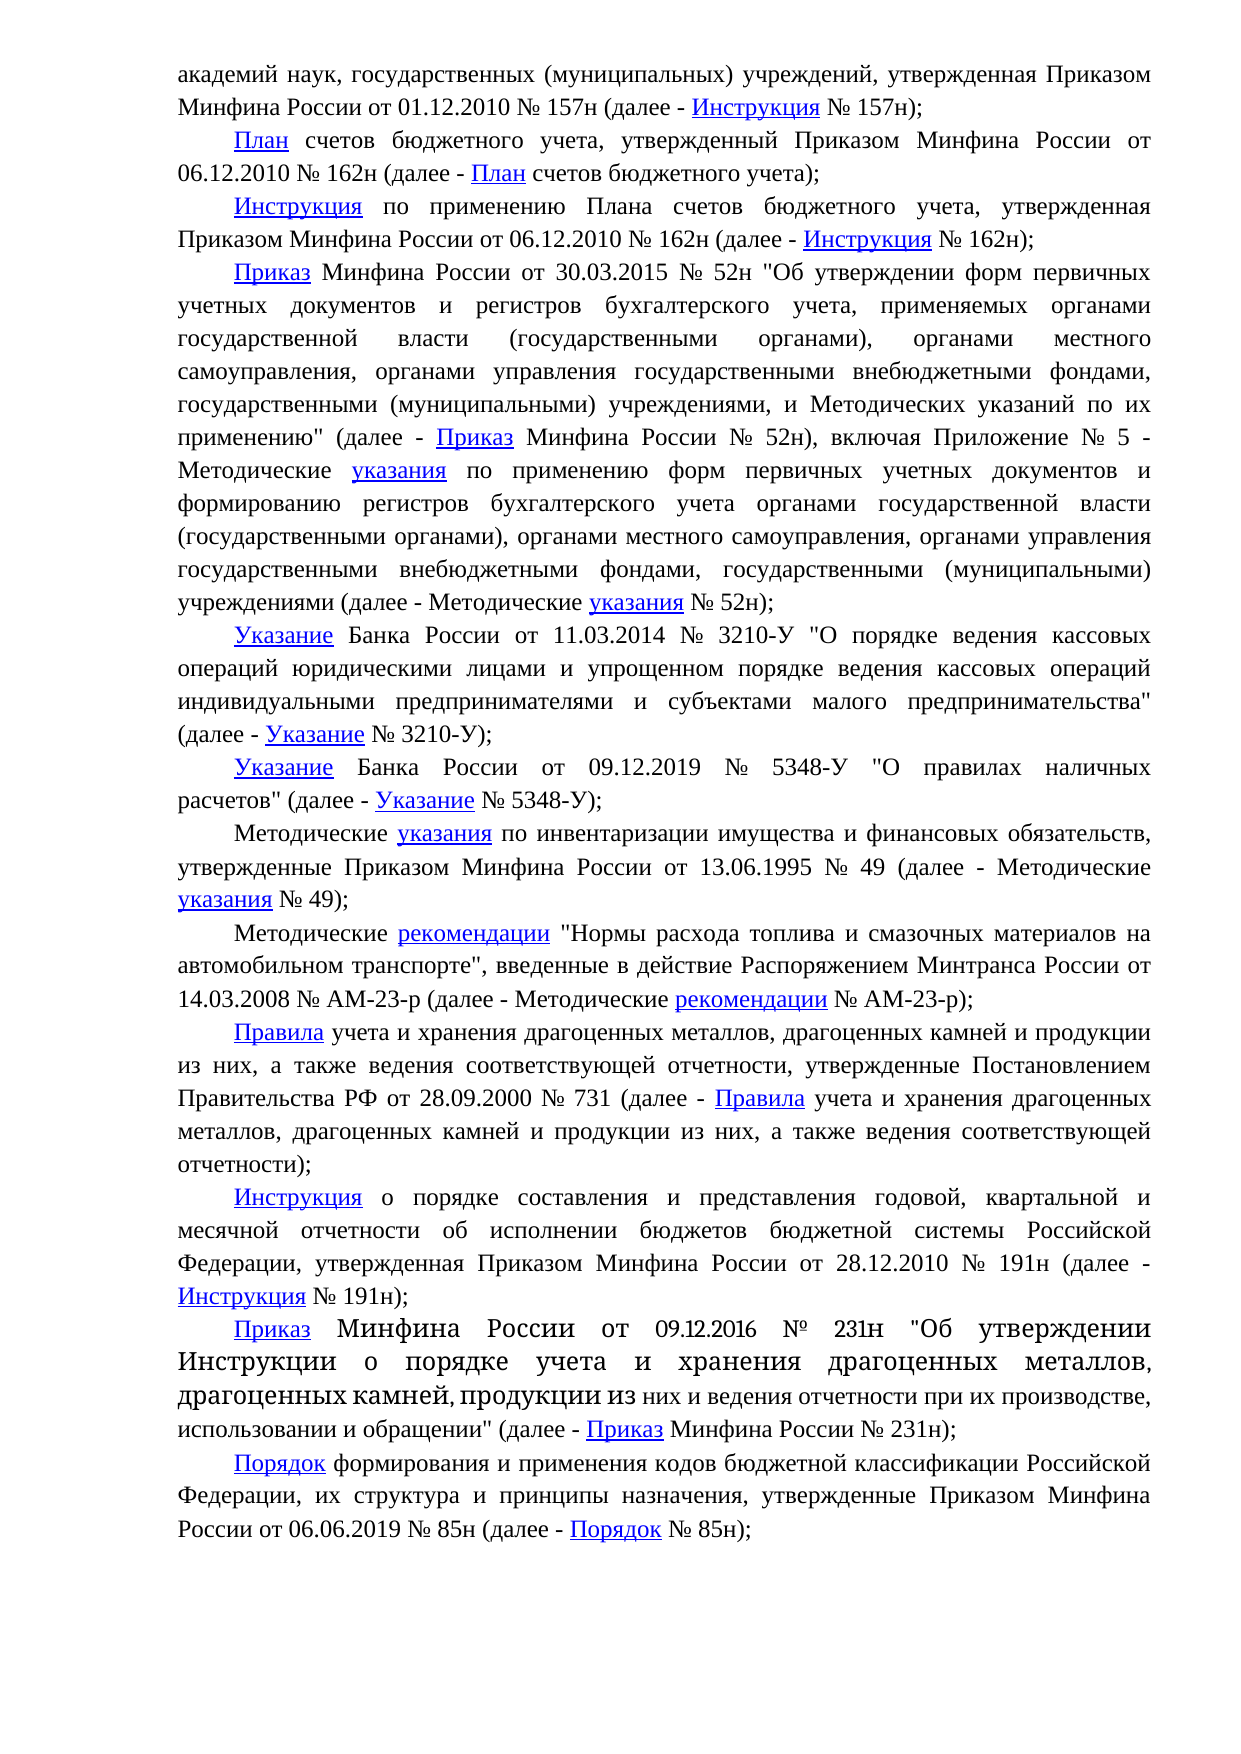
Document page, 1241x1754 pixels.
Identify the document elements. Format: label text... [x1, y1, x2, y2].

text Методические рекомендации "Нормы расхода топлива и смазочных материалов на автомобильном транспорте", введенные в действие Распоряжением Минтранса России от 14.03.2008 № АМ-23-р (далее - Методические рекомендации № АМ-23-р); [177, 918, 1152, 1012]
text Инструкция по применению Плана счетов бюджетного учета, утвержденная Приказом Минфина России от 06.12.2010 № 162н (далее - Инструкция № 162н); [177, 191, 1152, 253]
text Указание Банка России от 11.03.2014 № 3210-У "О порядке ведения кассовых операций юридическими лицами и упрощенном порядке ведения кассовых операций индивидуальными предпринимателями и субъектами малого предпринимательства" (далее - Указание № 3210-У); [177, 620, 1152, 748]
text Правила учета и хранения драгоценных металлов, драгоценных камней и продукции из них, а также ведения соответствующей отчетности, утвержденные Постановлением Правительства РФ от 28.09.2000 № 731 (далее - Правила учета и хранения драгоценных металлов, драгоценных камней и продукции из них, а также ведения соответствующей отчетности); [177, 1017, 1152, 1177]
text Указание Банка России от 09.12.2019 № 5348-У "О правилах наличных расчетов" (далее - Указание № 5348-У); [177, 752, 1152, 814]
text Приказ Минфина России от 09.12.2016 № 231н "Об утверждении Инструкции о порядке учета и хранения драгоценных металлов, драгоценных камней, продукции из них и ведения отчетности при их производстве, использовании и обращении" (далее - Приказ Минфина России № 231н); [177, 1314, 1152, 1443]
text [177, 59, 1152, 121]
text Порядок формирования и применения кодов бюджетной классификации Российской Федерации, их структура и принципы назначения, утвержденные Приказом Минфина России от 06.06.2019 № 85н (далее - Порядок № 85н); [177, 1448, 1152, 1542]
text Инструкция о порядке составления и представления годовой, квартальной и месячной отчетности об исполнении бюджетов бюджетной системы Российской Федерации, утвержденная Приказом Минфина России от 28.12.2010 № 191н (далее - Инструкция № 191н); [177, 1182, 1152, 1309]
text Приказ Минфина России от 30.03.2015 № 52н "Об утверждении форм первичных учетных документов и регистров бухгалтерского учета, применяемых органами государственной власти (государственными органами), органами местного самоуправления, органами управления государственными внебюджетными фондами, государственными (муниципальными) учреждениями, и Методических указаний по их применению" (далее - Приказ Минфина России № 52н), включая Приложение № 5 - Методические указания по применению форм первичных учетных документов и формированию регистров бухгалтерского учета органами государственной власти (государственными органами), органами местного самоуправления, органами управления государственными внебюджетными фондами, государственными (муниципальными) учреждениями (далее - Методические указания № 52н); [177, 257, 1152, 616]
text Методические указания по инвентаризации имущества и финансовых обязательств, утвержденные Приказом Минфина России от 13.06.1995 № 49 (далее - Методические указания № 49); [177, 818, 1152, 913]
text План счетов бюджетного учета, утвержденный Приказом Минфина России от 06.12.2010 № 162н (далее - План счетов бюджетного учета); [177, 125, 1152, 187]
